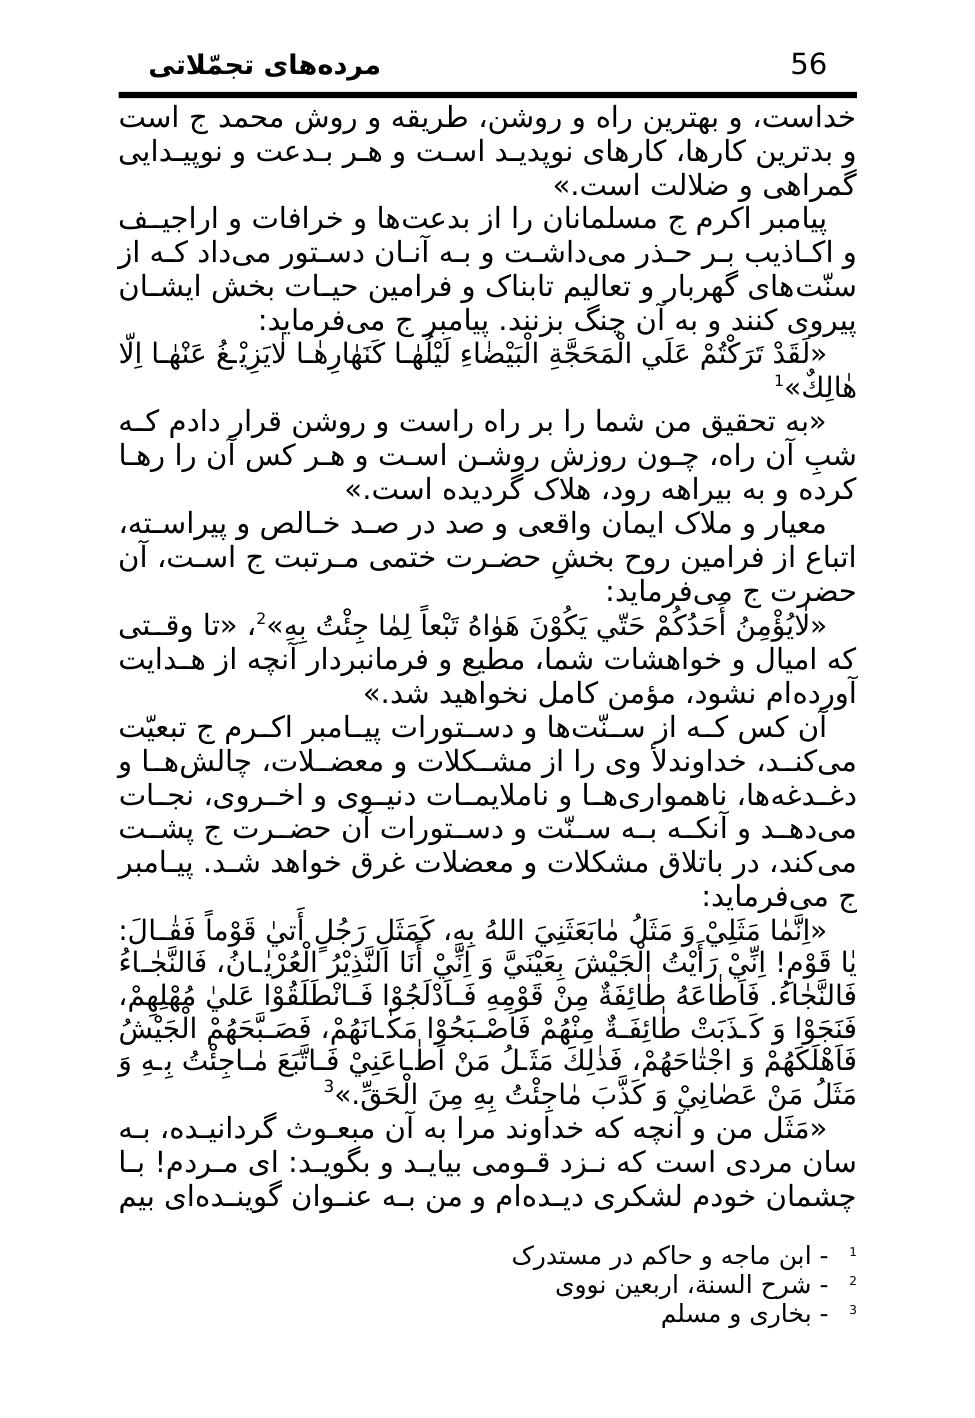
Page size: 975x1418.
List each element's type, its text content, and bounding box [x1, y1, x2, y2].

text معیار و ملاک ایمان واقعی و صد در صد خالص و پیراسته، اتباع از فرامین روح بخشِ حضرت ختمی مرتبت ج است، آن حضرت ج می‌فرماید: [118, 506, 857, 608]
text «به تحقیق من شما را بر راه راست و روشن قرار دادم که شبِ آن راه، چون روزش روشن است و هر کس آن را رها کرده و به بیراهه رود، هلاک گردیده است.» [118, 404, 857, 506]
text «لَقَدْ تَرَكْتُمْ عَلَي الْمَحَجَّةِ الْبَيْضٰاءِ لَيْلُهٰا كَنَهٰارِهٰا لٰايَزِيْغُ عَنْهٰا اِلّا هٰالِكٌ» [118, 338, 857, 404]
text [118, 1111, 857, 1213]
text آن کس که از سنّت‌ها و دستورات پیامبر اکرم ج تبعیّت می‌کند، خداوندﻷ وی را از مشکلات و معضلات، چالش‌ها و دغدغه‌ها، ناهمواری‌ها و ناملایمات دنیوی و اخروی، نجات می‌دهد و آنکه به سنّت و دستورات آن حضرت ج پشت می‌کند، در باتلاق مشکلات و معضلات غرق خواهد شد. پیامبر ج می‌فرماید: [118, 710, 857, 914]
text پیامبر اکرم ج مسلمانان را از بدعت‌ها و خرافات و اراجیف و اکاذیب بر حذر می‌داشت و به آنان دستور می‌داد که از سنّت‌های گهربار و تعالیم تابناک و فرامین حیات بخش ایشان پیروی کنند و به آن چنگ بزنند. پیامبر ج می‌فرماید: [118, 202, 857, 338]
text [118, 100, 857, 202]
text «لٰايُؤْمِنُ أَحَدُكُمْ حَتّي يَكُوْنَ هَوٰاهُ تَبْعاً لِمٰا جِئْتُ بِهِ»، «تا وقتی که امیال و خواهشات شما، مطیع و فرمانبردار آنچه از هدایت آورده‌ام نشود، مؤمن کامل نخواهید شد.» [118, 608, 857, 710]
text «اِنَّمٰا مَثَلِيْ وَ مَثَلُ مٰابَعَثَنِيَ اللهُ بِهِ، كَمَثَلِ رَجُلٍ أَتيٰ قَوْماً فَقٰالَ: يٰا قَوْمِ! اِنِّيْ رَأَيْتُ الْجَيْشَ بِعَيْنَيَّ وَ اِنِّيْ أَنَا النَّذِيْرُ الْعُرْيٰانُ، فَالنَّجٰاءُ فَالنَّجٰاءُ. فَاَطٰاعَهُ طٰائِفَةٌ مِنْ قَوْمِهِ فَاَدْلَجُوْا فَانْطَلَقُوْا عَليٰ مُهْلِهِمْ، فَنَجَوْا وَ كَذَبَتْ طٰائِفَةٌ مِنْهُمْ فَاَصْبَحُوْا مَكٰانَهُمْ، فَصَبَّحَهُمْ الْجَيْشُ فَاَهْلَكَهُمْ وَ اجْتٰاحَهُمْ، فَذٰلِكَ مَثَلُ مَنْ اَطٰاعَنِيْ فَاتَّبَعَ مٰاجِئْتُ بِهِ وَ مَثَلُ مَنْ عَصٰانِيْ وَ كَذَّبَ مٰاجِئْتُ بِهِ مِنَ الْحَقِّ.» [118, 914, 857, 1111]
